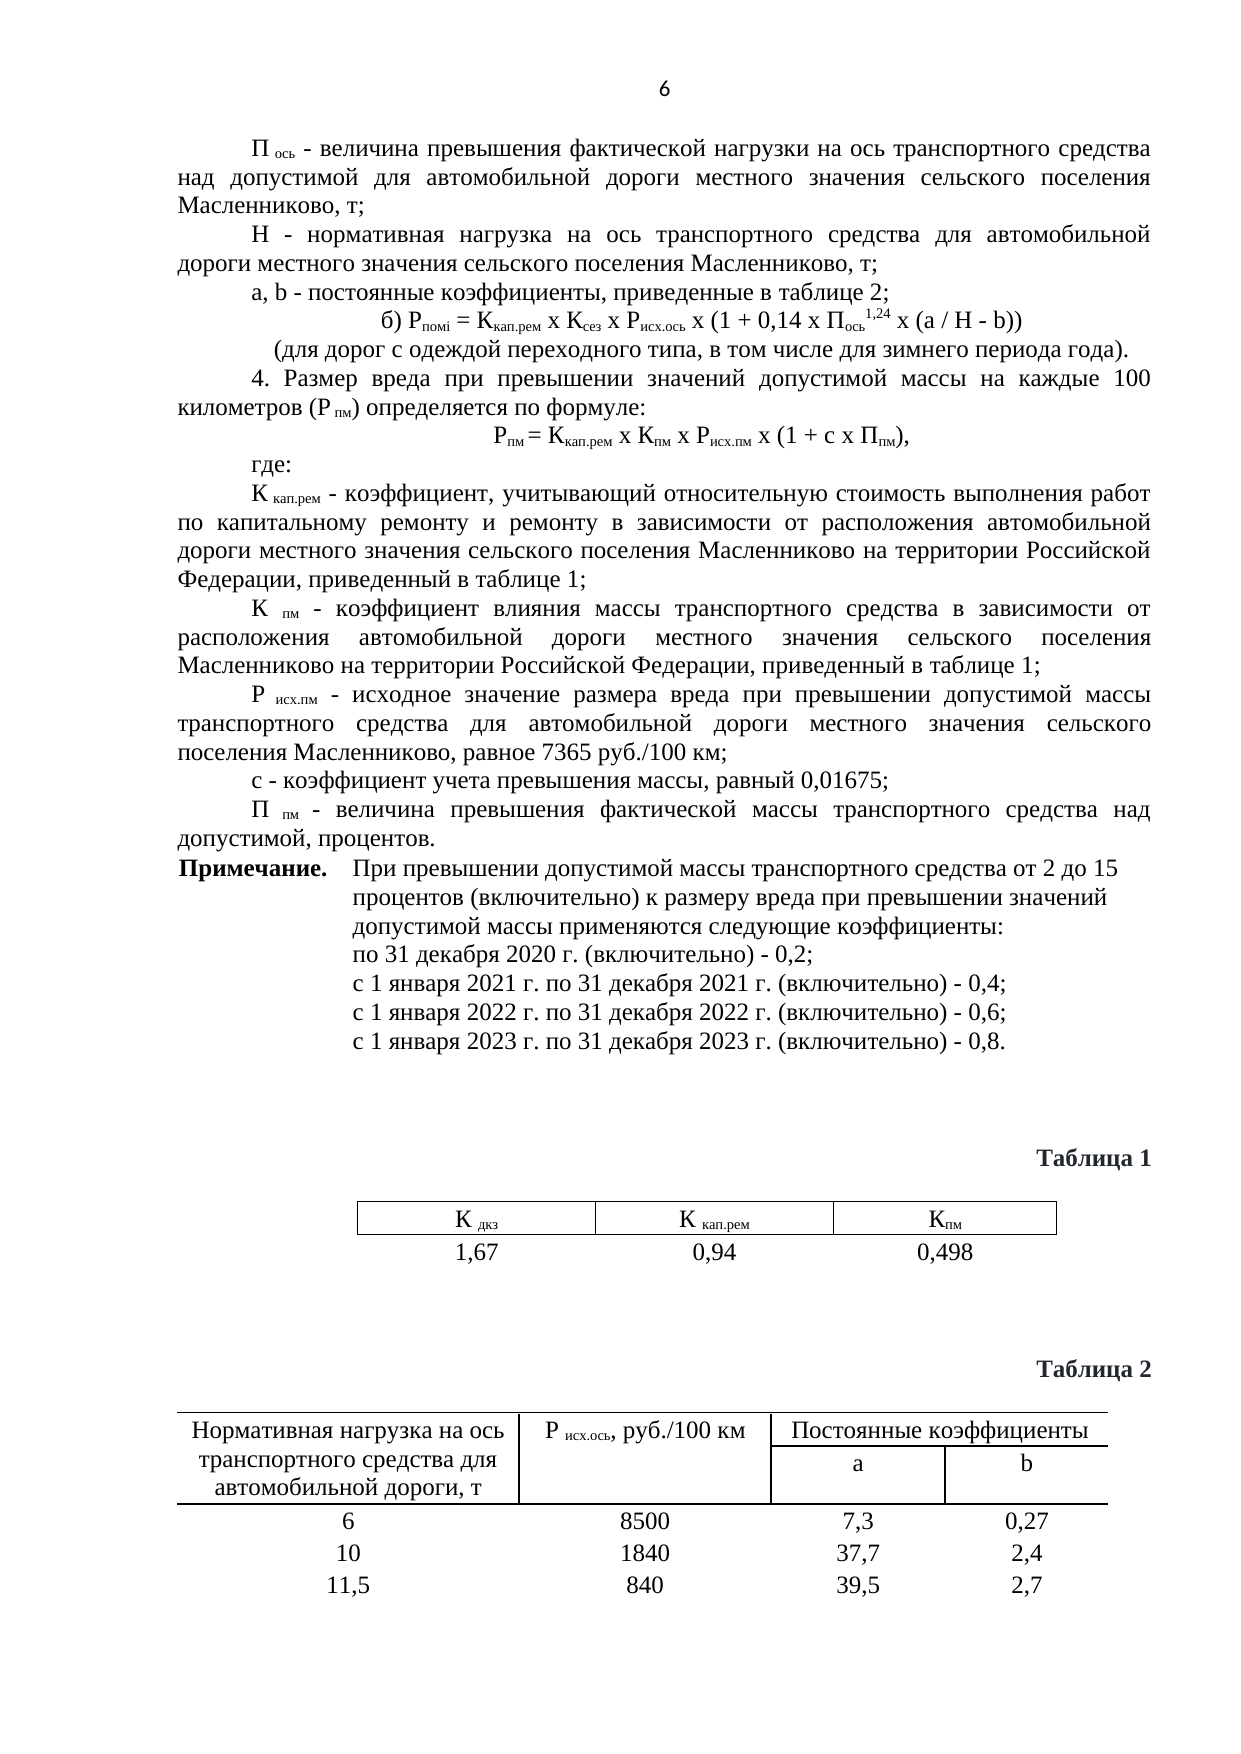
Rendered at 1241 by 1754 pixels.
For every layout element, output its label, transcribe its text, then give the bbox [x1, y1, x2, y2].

table_header Примечание. [177, 852, 351, 1056]
table_cell b [946, 1447, 1108, 1503]
table_header Нормативная нагрузка на ось транспортного средства для автомобильной дороги, т [177, 1413, 519, 1503]
text П пм - величина превышения фактической массы транспортного средства над допустимой, процентов. [177, 794, 1152, 852]
text П ось - величина превышения фактической нагрузки на ось транспортного средства над допустимой для автомобильной дороги местного значения сельского поселения Масленниково, т; [177, 133, 1152, 219]
table_cell 37,7 [771, 1536, 945, 1568]
table_header Постоянные коэффициенты [772, 1413, 1108, 1445]
text Рпм = Ккап.рем х Кпм х Рисх.пм х (1 + с х Ппм), [177, 420, 1152, 449]
table_cell 2,4 [945, 1536, 1108, 1568]
table_cell 8500 [519, 1505, 771, 1536]
table_cell 39,5 [771, 1568, 945, 1600]
text (для дорог с одеждой переходного типа, в том числе для зимнего периода года). [177, 334, 1152, 363]
table_cell 7,3 [771, 1505, 945, 1536]
text К пм - коэффициент влияния массы транспортного средства в зависимости от расположения автомобильной дороги местного значения сельского поселения Масленниково на территории Российской Федерации, приведенный в таблице 1; [177, 593, 1152, 679]
table_cell 0,94 [595, 1235, 833, 1267]
table_cell 1840 [519, 1536, 771, 1568]
text Таблица 1 [177, 1143, 1152, 1172]
text с - коэффициент учета превышения массы, равный 0,01675; [177, 765, 1152, 794]
table_cell a [772, 1447, 944, 1503]
table_cell 0,498 [833, 1235, 1057, 1267]
table_cell 11,5 [177, 1568, 519, 1600]
text Р исх.пм - исходное значение размера вреда при превышении допустимой массы транспортного средства для автомобильной дороги местного значения сельского поселения Масленниково, равное 7365 руб./100 км; [177, 679, 1152, 765]
text Н - нормативная нагрузка на ось транспортного средства для автомобильной дороги местного значения сельского поселения Масленниково, т; [177, 219, 1152, 277]
table_cell 0,27 [945, 1505, 1108, 1536]
text б) Рпомi = Ккап.рем х Ксез х Рисх.ось х (1 + 0,14 х Пось1,24 х (а / H - b)) [177, 305, 1152, 334]
table_header При превышении допустимой массы транспортного средства от 2 до 15 процентов (включительно) к размеру вреда при превышении значений допустимой массы применяются следующие коэффициенты: по 31 декабря 2020 г. (включительно) - 0,2; с 1 января 2021 г. по 31 декабря 2021 г. (включительно) - 0,4; с 1 января 2022 г. по 31 декабря 2022 г. (включительно) - 0,6; с 1 января 2023 г. по 31 декабря 2023 г. (включительно) - 0,8. [351, 852, 1152, 1056]
text Таблица 2 [177, 1354, 1152, 1383]
text где: [177, 449, 1152, 478]
table_cell 2,7 [945, 1568, 1108, 1600]
table_header Кпм [834, 1202, 1056, 1234]
text a, b - постоянные коэффициенты, приведенные в таблице 2; [177, 277, 1152, 305]
table_cell 10 [177, 1536, 519, 1568]
table_cell 840 [519, 1568, 771, 1600]
text 4. Размер вреда при превышении значений допустимой массы на каждые 100 километров (Р пм) определяется по формуле: [177, 363, 1152, 420]
table_header Р исх.ось, руб./100 км [520, 1413, 771, 1503]
table_header К кап.рем [596, 1202, 833, 1234]
table_header К дкз [358, 1202, 595, 1234]
table_cell 1,67 [358, 1235, 595, 1267]
table_cell 6 [177, 1505, 519, 1536]
